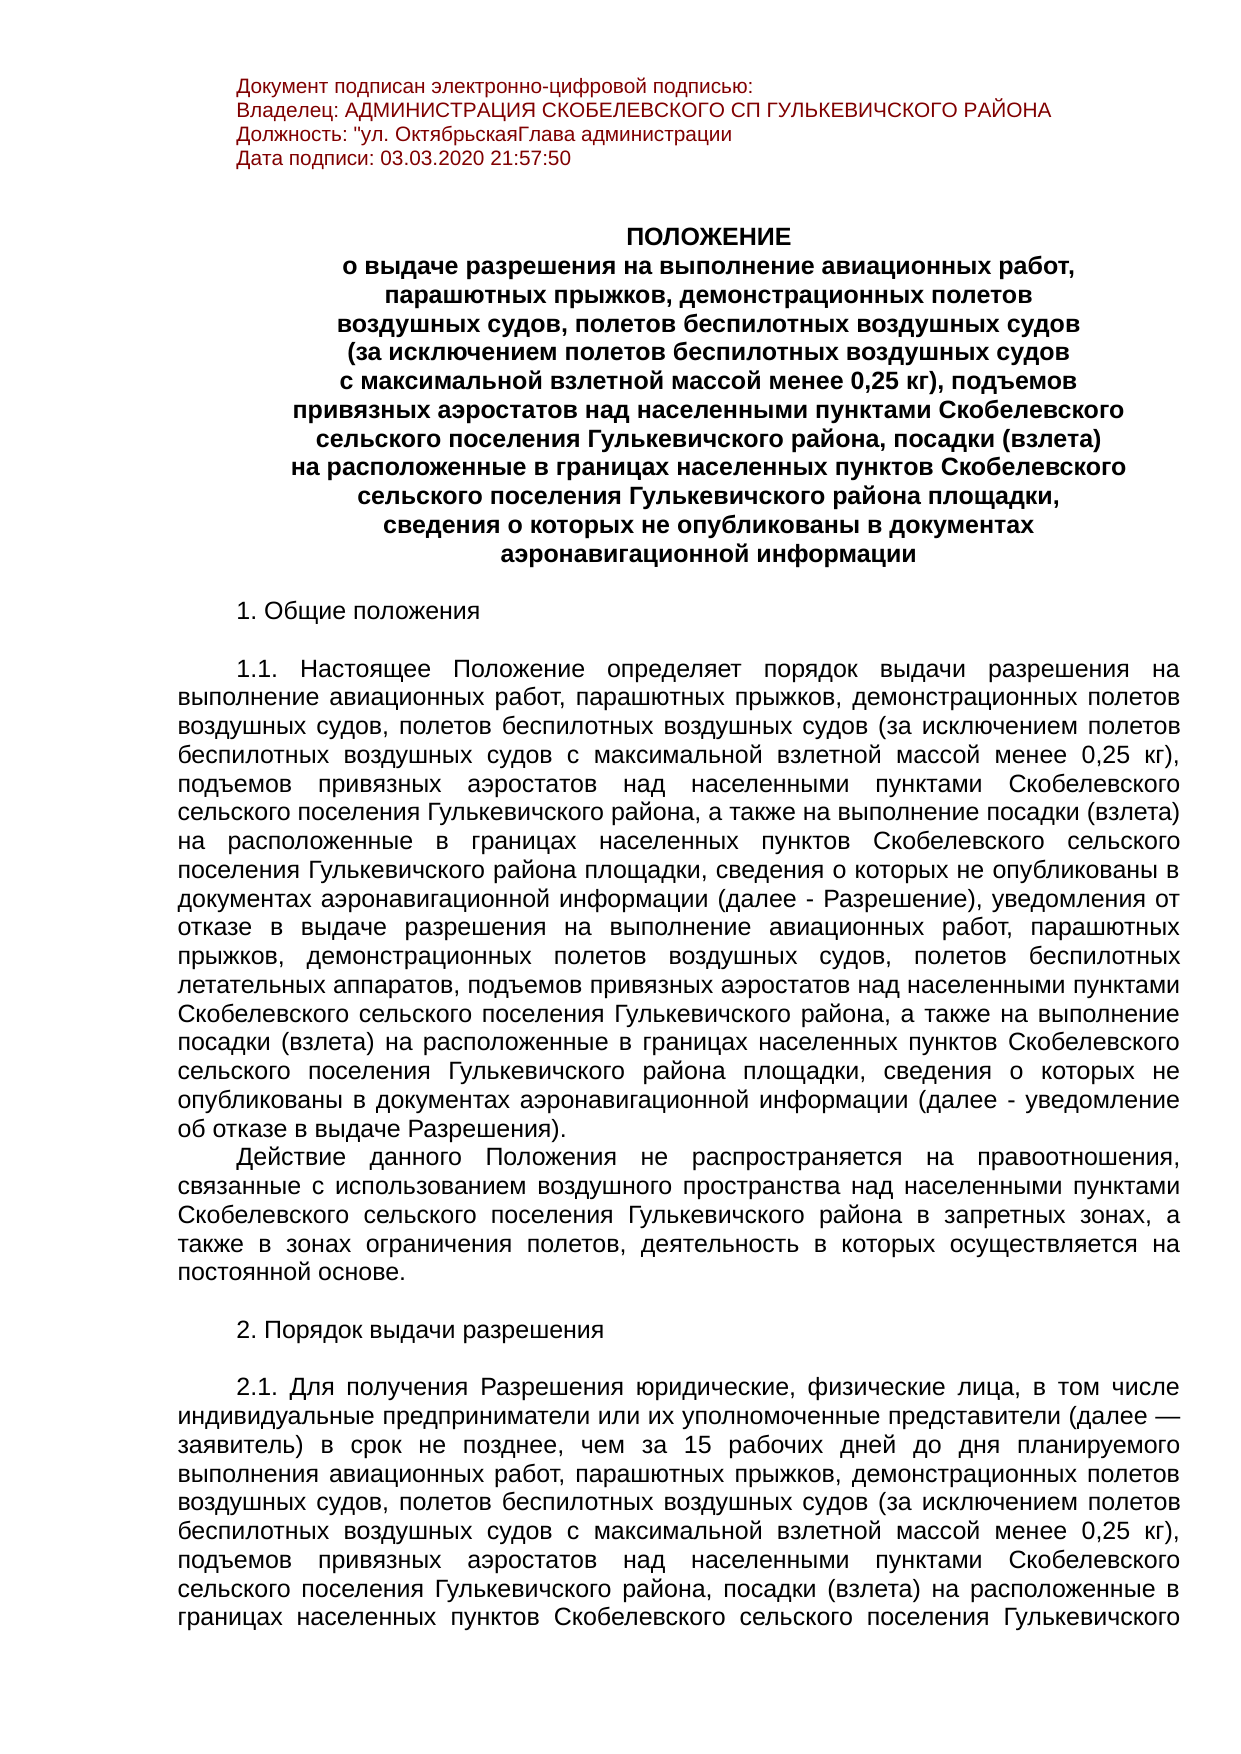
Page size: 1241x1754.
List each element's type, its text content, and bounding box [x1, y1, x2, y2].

text сельского поселения Гулькевичского района площадки, [177, 481, 1181, 510]
text ПОЛОЖЕНИЕ [177, 222, 1181, 251]
text на расположенные в границах населенных пунктов Скобелевского [177, 452, 1181, 481]
text аэронавигационной информации [177, 539, 1181, 567]
text 1.1. Настоящее Положение определяет порядок выдачи разрешения на выполнение авиационных работ, парашютных прыжков, демонстрационных полетов воздушных судов, полетов беспилотных воздушных судов (за исключением полетов беспилотных воздушных судов с максимальной взлетной массой менее 0,25 кг), подъемов привязных аэростатов над населенными пунктами Скобелевского сельского поселения Гулькевичского района, а также на выполнение посадки (взлета) на расположенные в границах населенных пунктов Скобелевского сельского поселения Гулькевичского района площадки, сведения о которых не опубликованы в документах аэронавигационной информации (далее - Разрешение), уведомления от отказе в выдаче разрешения на выполнение авиационных работ, парашютных прыжков, демонстрационных полетов воздушных судов, полетов беспилотных летательных аппаратов, подъемов привязных аэростатов над населенными пунктами Скобелевского сельского поселения Гулькевичского района, а также на выполнение посадки (взлета) на расположенные в границах населенных пунктов Скобелевского сельского поселения Гулькевичского района площадки, сведения о которых не опубликованы в документах аэронавигационной информации (далее - уведомление об отказе в выдаче Разрешения). [177, 654, 1181, 1142]
text 2. Порядок выдачи разрешения [177, 1315, 1181, 1344]
text привязных аэростатов над населенными пунктами Скобелевского [177, 395, 1181, 424]
text о выдаче разрешения на выполнение авиационных работ, [177, 251, 1181, 280]
text 1. Общие положения [177, 596, 1181, 625]
text сведения о которых не опубликованы в документах [177, 510, 1181, 539]
text сельского поселения Гулькевичского района, посадки (взлета) [177, 424, 1181, 452]
text воздушных судов, полетов беспилотных воздушных судов [177, 309, 1181, 337]
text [177, 1372, 1181, 1631]
text Действие данного Положения не распространяется на правоотношения, связанные с использованием воздушного пространства над населенными пунктами Скобелевского сельского поселения Гулькевичского района в запретных зонах, а также в зонах ограничения полетов, деятельность в которых осуществляется на постоянной основе. [177, 1142, 1181, 1286]
text (за исключением полетов беспилотных воздушных судов [177, 337, 1181, 366]
text с максимальной взлетной массой менее 0,25 кг), подъемов [177, 366, 1181, 395]
text парашютных прыжков, демонстрационных полетов [177, 280, 1181, 309]
